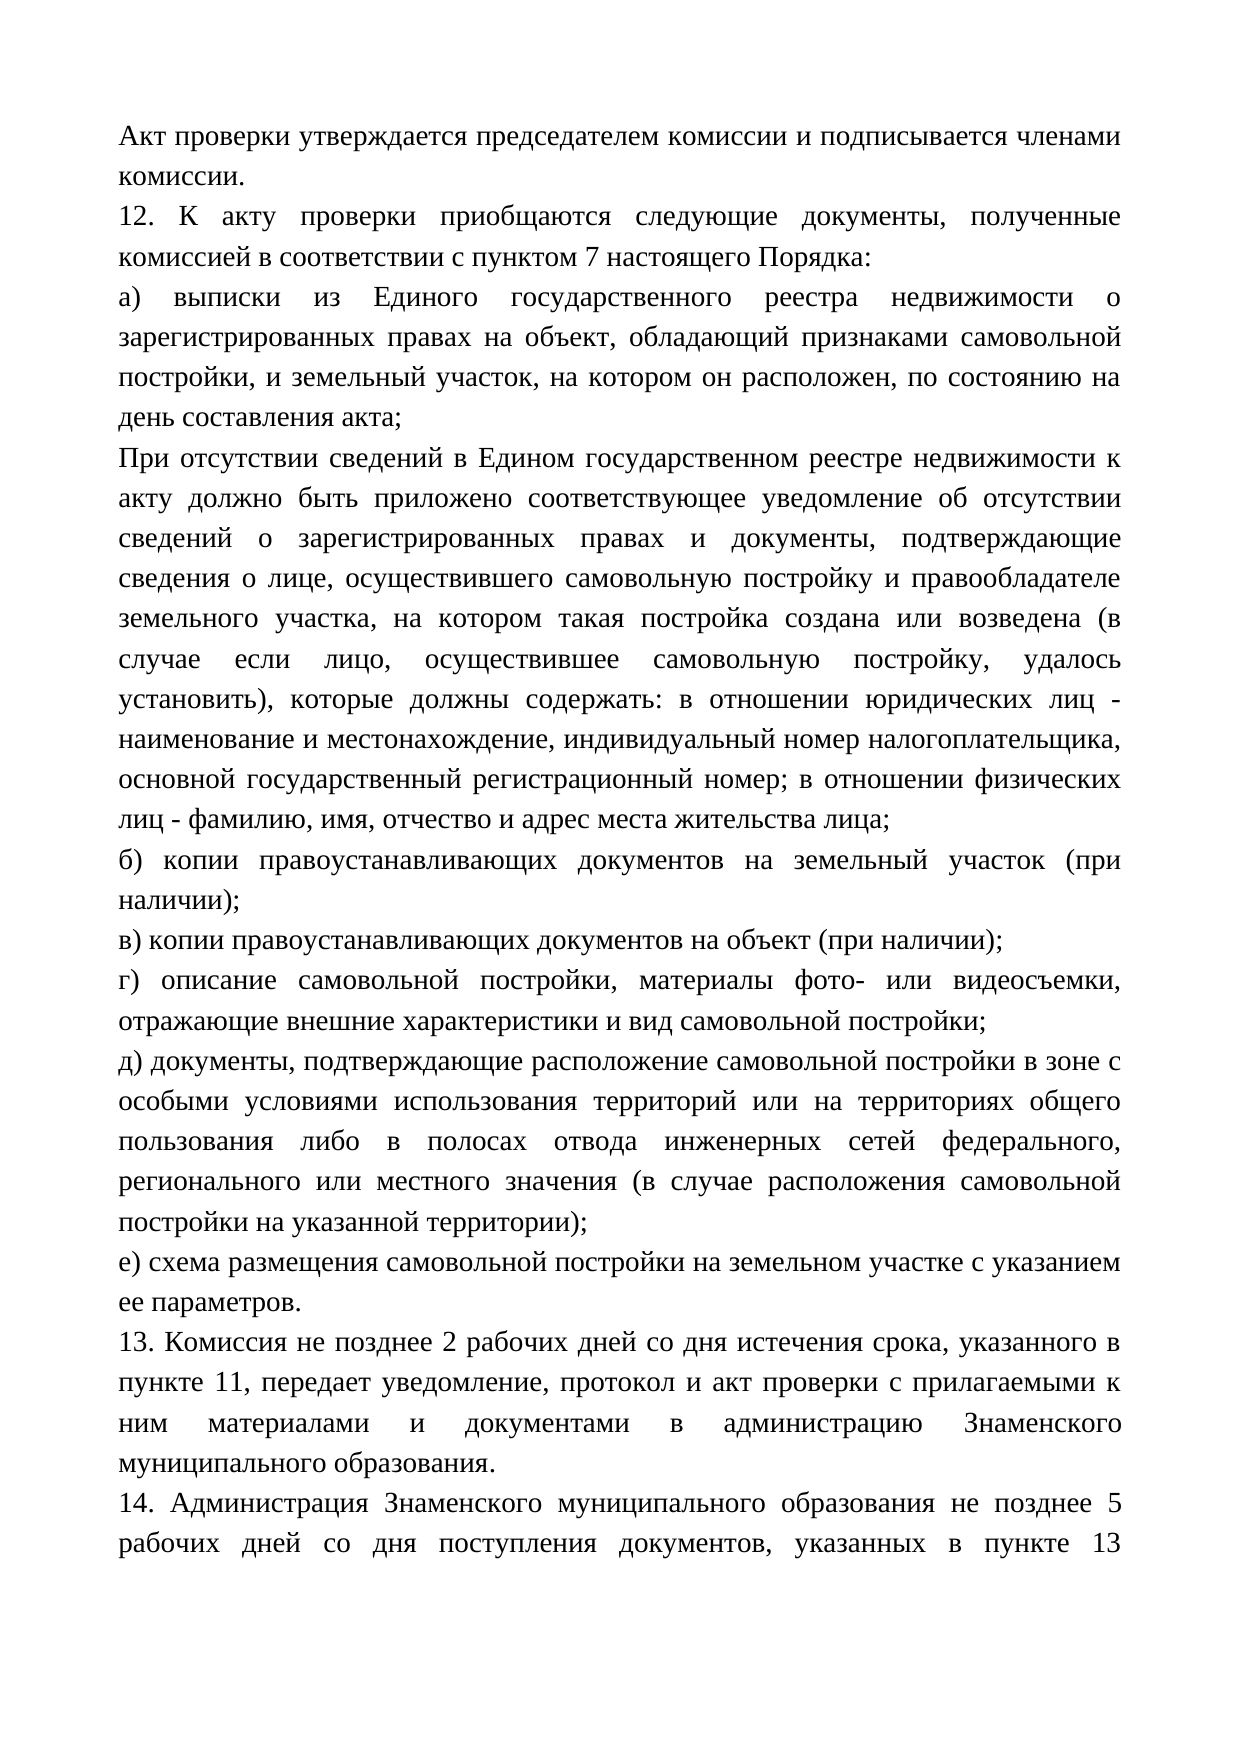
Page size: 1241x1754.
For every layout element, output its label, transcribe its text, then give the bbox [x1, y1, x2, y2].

text б) копии правоустанавливающих документов на земельный участок (при наличии); [118, 842, 1122, 916]
text а) выписки из Единого государственного реестра недвижимости о зарегистрированных правах на объект, обладающий признаками самовольной постройки, и земельный участок, на котором он расположен, по состоянию на день составления акта; [118, 279, 1122, 433]
text 13. Комиссия не позднее 2 рабочих дней со дня истечения срока, указанного в пункте 11, передает уведомление, протокол и акт проверки с прилагаемыми к ним материалами и документами в администрацию Знаменского муниципального образования. [118, 1324, 1122, 1478]
text д) документы, подтверждающие расположение самовольной постройки в зоне с особыми условиями использования территорий или на территориях общего пользования либо в полосах отвода инженерных сетей федерального, регионального или местного значения (в случае расположения самовольной постройки на указанной территории); [118, 1043, 1122, 1237]
text При отсутствии сведений в Едином государственном реестре недвижимости к акту должно быть приложено соответствующее уведомление об отсутствии сведений о зарегистрированных правах и документы, подтверждающие сведения о лице, осуществившего самовольную постройку и правообладателе земельного участка, на котором такая постройка создана или возведена (в случае если лицо, осуществившее самовольную постройку, удалось установить), которые должны содержать: в отношении юридических лиц - наименование и местонахождение, индивидуальный номер налогоплательщика, основной государственный регистрационный номер; в отношении физических лиц - фамилию, имя, отчество и адрес места жительства лица; [118, 440, 1122, 835]
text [118, 1485, 1122, 1559]
text е) схема размещения самовольной постройки на земельном участке с указанием ее параметров. [118, 1244, 1122, 1318]
text 12. К акту проверки приобщаются следующие документы, полученные комиссией в соответствии с пунктом 7 настоящего Порядка: [118, 198, 1122, 272]
text в) копии правоустанавливающих документов на объект (при наличии); [118, 922, 1122, 956]
text г) описание самовольной постройки, материалы фото- или видеосъемки, отражающие внешние характеристики и вид самовольной постройки; [118, 962, 1122, 1036]
text Акт проверки утверждается председателем комиссии и подписывается членами комиссии. [118, 118, 1122, 192]
